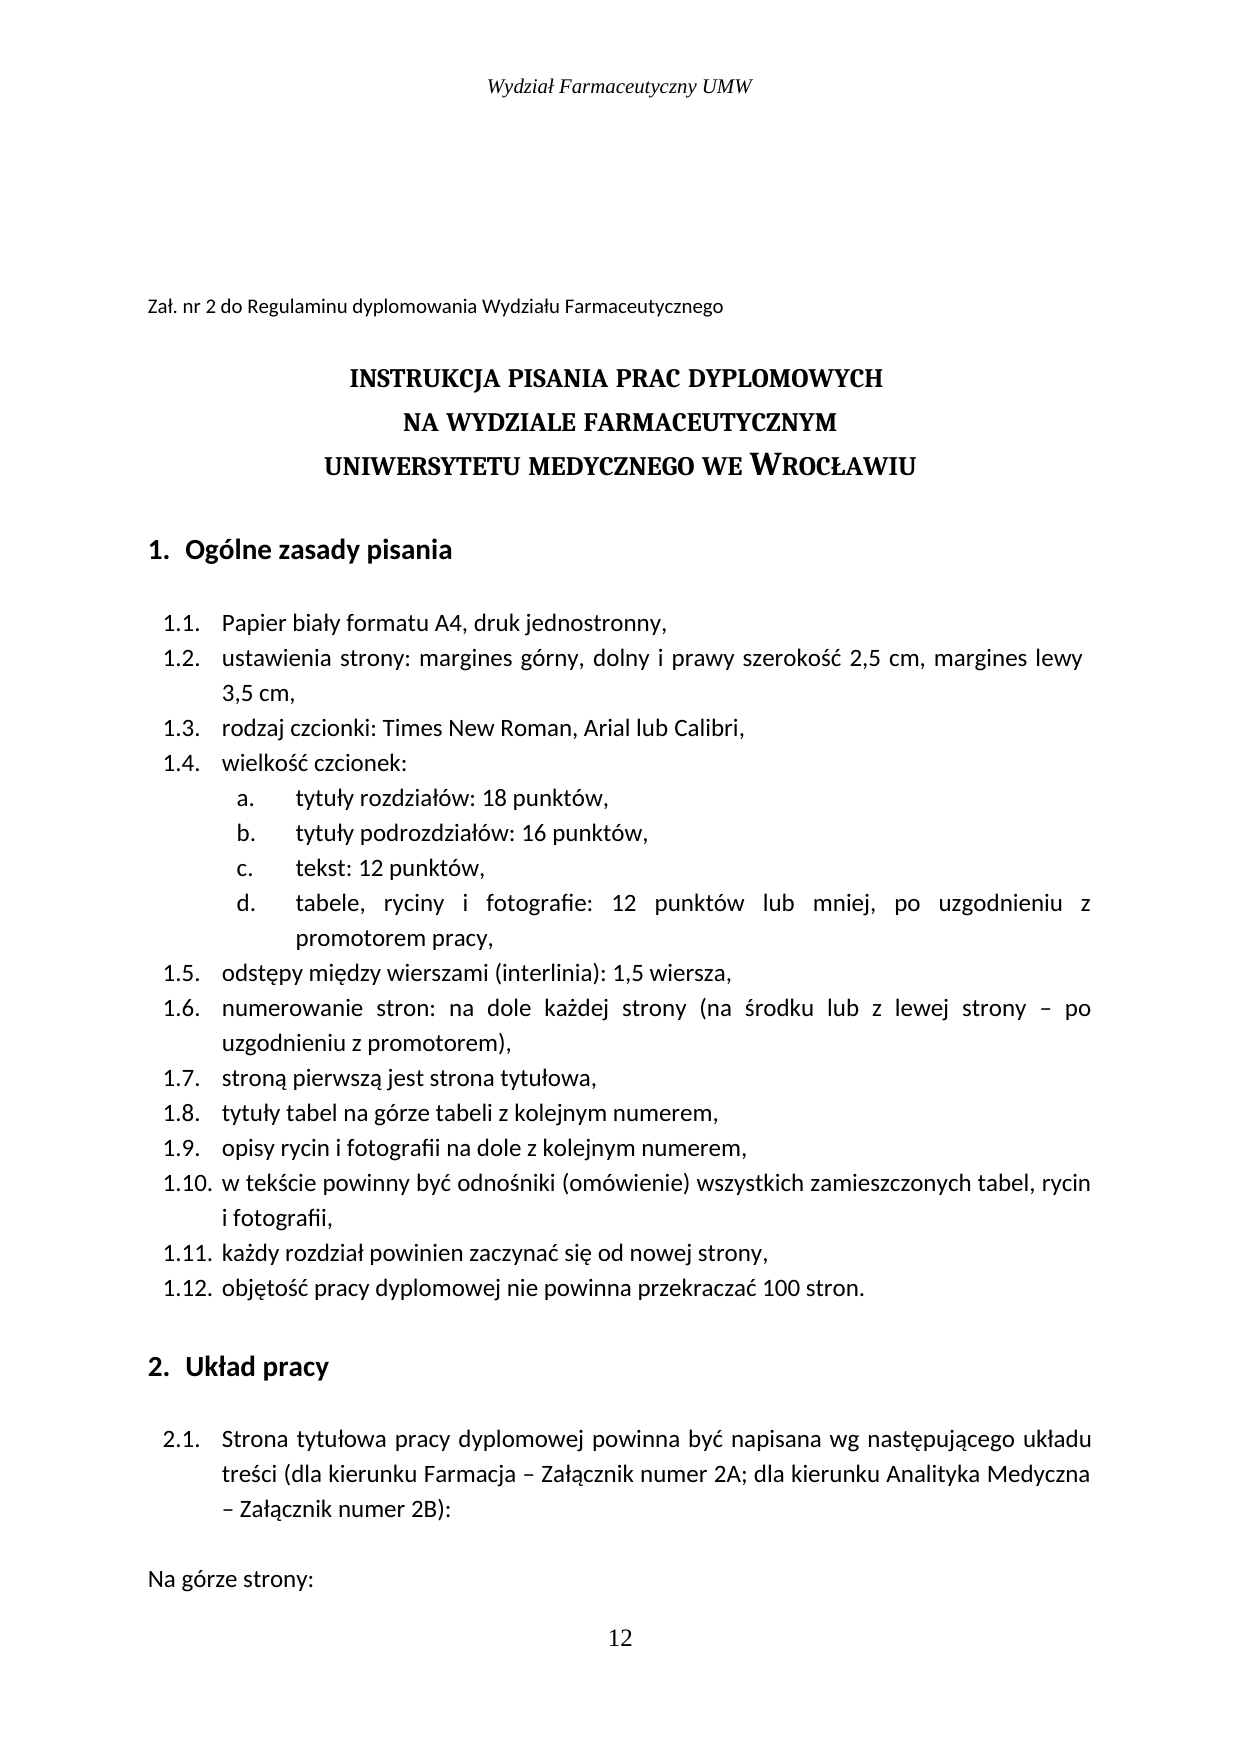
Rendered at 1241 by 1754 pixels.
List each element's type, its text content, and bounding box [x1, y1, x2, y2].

text uniwersytetu medycznego we Wrocławiu [148, 446, 1092, 484]
list ustawienia strony: margines górny, dolny i prawy szerokość 2,5 cm, margines lewy 3,5 cm, [162, 642, 1092, 707]
list tytuły rozdziałów: 18 punktów, [236, 782, 1092, 812]
list stroną pierwszą jest strona tytułowa, [162, 1062, 1092, 1092]
list tytuły tabel na górze tabeli z kolejnym numerem, [162, 1097, 1092, 1127]
list Układ pracy [148, 1348, 1092, 1383]
list rodzaj czcionki: Times New Roman, Arial lub Calibri, [162, 712, 1092, 742]
list Papier biały formatu A4, druk jednostronny, [162, 607, 1092, 637]
list objętość pracy dyplomowej nie powinna przekraczać 100 stron. [162, 1272, 1092, 1302]
list Strona tytułowa pracy dyplomowej powinna być napisana wg następującego układu treści (dla kierunku Farmacja – Załącznik numer 2A; dla kierunku Analityka Medyczna – Załącznik numer 2B): [162, 1424, 1092, 1524]
list wielkość czcionek: [162, 747, 1092, 777]
list odstępy między wierszami (interlinia): 1,5 wiersza, [162, 957, 1092, 987]
list opisy rycin i fotografii na dole z kolejnym numerem, [162, 1132, 1092, 1162]
list w tekście powinny być odnośniki (omówienie) wszystkich zamieszczonych tabel, rycin i fotografii, [162, 1167, 1092, 1232]
text Zał. nr 2 do Regulaminu dyplomowania Wydziału Farmaceutycznego [148, 293, 1092, 319]
text instrukcja pisania prac dyplomowych na wydziale farmaceutycznym [148, 358, 1092, 440]
list Ogólne zasady pisania [148, 531, 1092, 566]
list numerowanie stron: na dole każdej strony (na środku lub z lewej strony – po uzgodnieniu z promotorem), [162, 992, 1092, 1057]
list tytuły podrozdziałów: 16 punktów, [236, 817, 1092, 847]
text Na górze strony: [148, 1564, 1092, 1594]
list tekst: 12 punktów, [236, 852, 1092, 882]
list każdy rozdział powinien zaczynać się od nowej strony, [162, 1237, 1092, 1267]
list tabele, ryciny i fotografie: 12 punktów lub mniej, po uzgodnieniu z promotorem pracy, [236, 887, 1092, 952]
